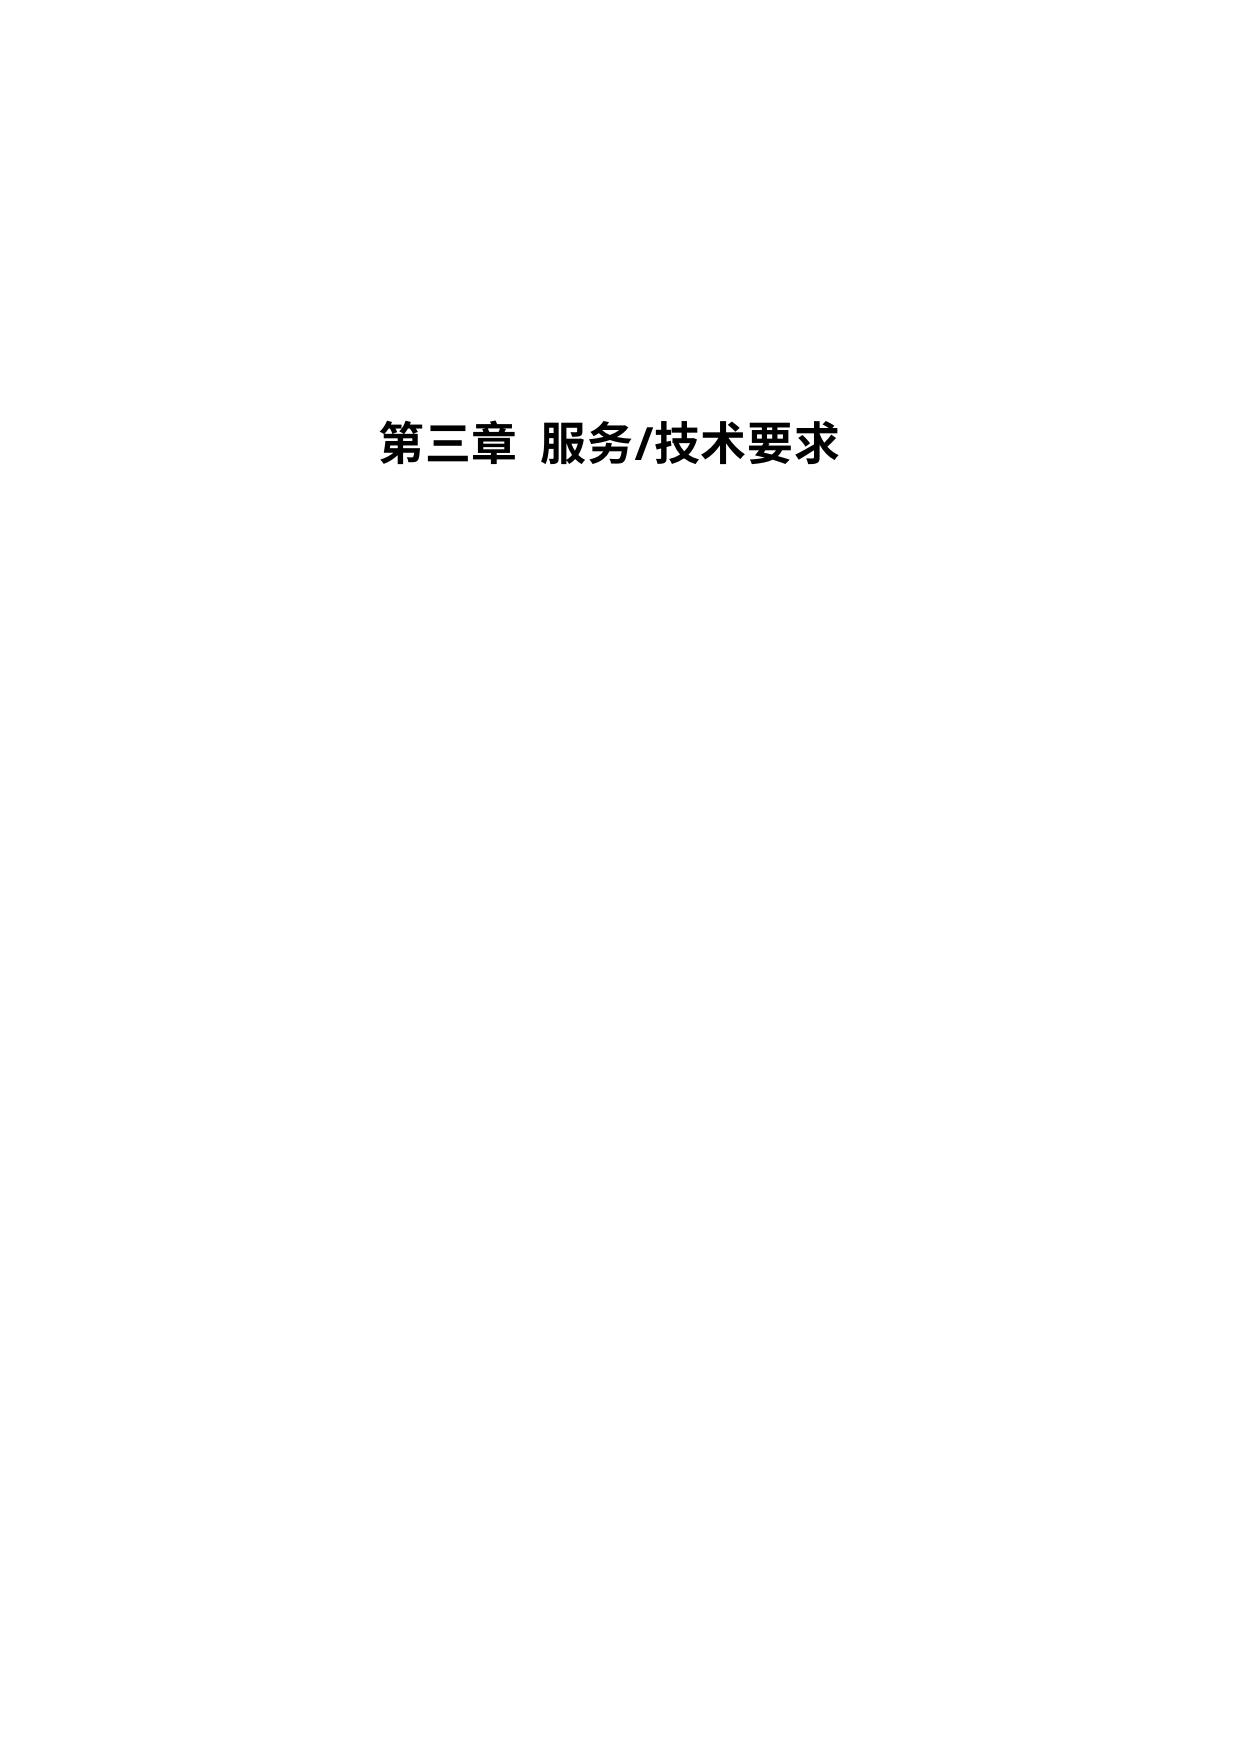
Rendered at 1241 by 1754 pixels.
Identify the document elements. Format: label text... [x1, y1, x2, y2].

text 第三章 服务/技术要求 [187, 407, 1031, 474]
